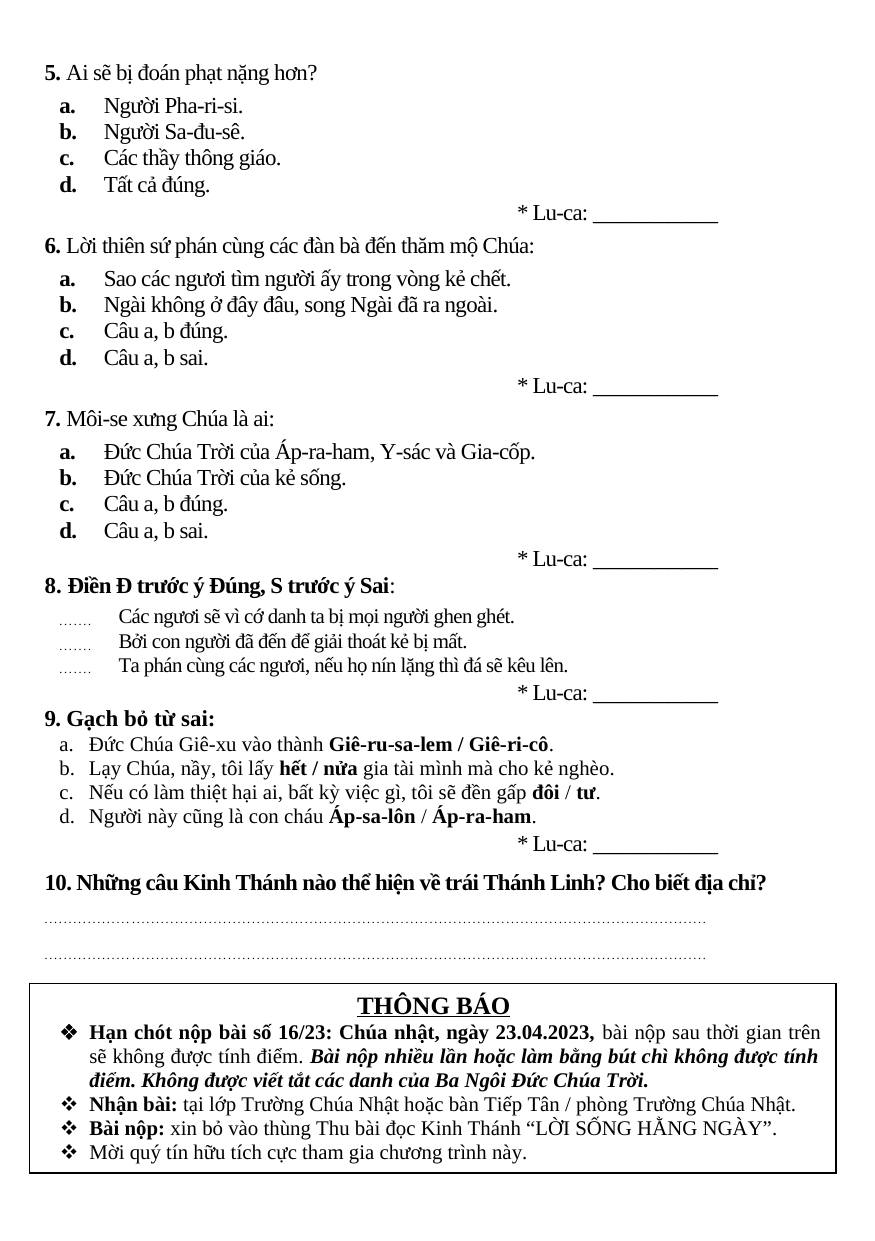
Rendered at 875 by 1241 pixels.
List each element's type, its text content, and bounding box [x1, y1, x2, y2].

text . . . . . . . Bởi con người đã đến để giải thoát kẻ bị mất. [59, 628, 827, 653]
list Người này cũng là con cháu Áp-sa-lôn / Áp-ra-ham. [59, 804, 827, 828]
text . . . . . . . Ta phán cùng các ngươi, nếu họ nín lặng thì đá sẽ kêu lên. [59, 653, 827, 677]
text . . . . . . . . . . . . . . . . . . . . . . . . . . . . . . . . . . . . . . . . . . . . . . . . . . . . . . . . . . . . . . . . . . . . . . . . . . . . . . . . . . . . . . . . . . . . . . . . . . . . . . . . . . . . . . . . . . . . . . . . . . . . . . . . . . . . . . . . . . [44, 902, 827, 926]
list Nếu có làm thiệt hại ai, bất kỳ việc gì, tôi sẽ đền gấp đôi / tư. [59, 780, 827, 804]
text * Lu-ca: __________ [44, 677, 824, 705]
text . . . . . . . Các ngươi sẽ vì cớ danh ta bị mọi người ghen ghét. [59, 604, 827, 628]
text 10. Những câu Kinh Thánh nào thể hiện về trái Thánh Linh? Cho biết địa chỉ? [44, 869, 827, 896]
text a. Đức Chúa Trời của Áp-ra-ham, Y-sác và Gia-cốp. [59, 438, 827, 464]
text d. Câu a, b sai. [59, 517, 827, 543]
text a. Sao các ngươi tìm người ấy trong vòng kẻ chết. [59, 265, 827, 291]
text 7. Môi-se xưng Chúa là ai: [44, 405, 827, 431]
text c. Các thầy thông giáo. [59, 144, 827, 171]
text b. Người Sa-đu-sê. [59, 118, 827, 144]
text 5. Ai sẽ bị đoán phạt nặng hơn? [44, 59, 827, 85]
text * Lu-ca: __________ [44, 197, 824, 226]
list Đức Chúa Giê-xu vào thành Giê-ru-sa-lem / Giê-ri-cô. [59, 732, 827, 756]
text . . . . . . . . . . . . . . . . . . . . . . . . . . . . . . . . . . . . . . . . . . . . . . . . . . . . . . . . . . . . . . . . . . . . . . . . . . . . . . . . . . . . . . . . . . . . . . . . . . . . . . . . . . . . . . . . . . . . . . . . . . . . . . . . . . . . . . . . . . [44, 938, 827, 962]
text * Lu-ca: __________ [44, 543, 824, 572]
text b. Ngài không ở đây đâu, song Ngài đã ra ngoài. [59, 291, 827, 317]
text a. Người Pha-ri-si. [59, 92, 827, 118]
text b. Đức Chúa Trời của kẻ sống. [59, 464, 827, 490]
text d. Tất cả đúng. [59, 171, 827, 197]
text 9. Gạch bỏ từ sai: [44, 705, 827, 732]
text * Lu-ca: __________ [44, 370, 824, 399]
text c. Câu a, b đúng. [59, 490, 827, 517]
text * Lu-ca: __________ [44, 828, 827, 857]
list Lạy Chúa, nầy, tôi lấy hết / nửa gia tài mình mà cho kẻ nghèo. [59, 756, 827, 780]
text c. Câu a, b đúng. [59, 317, 827, 344]
text 8. Điền Đ trước ý Đúng, S trước ý Sai: [44, 572, 827, 598]
text 6. Lời thiên sứ phán cùng các đàn bà đến thăm mộ Chúa: [44, 232, 827, 258]
text d. Câu a, b sai. [59, 344, 827, 370]
